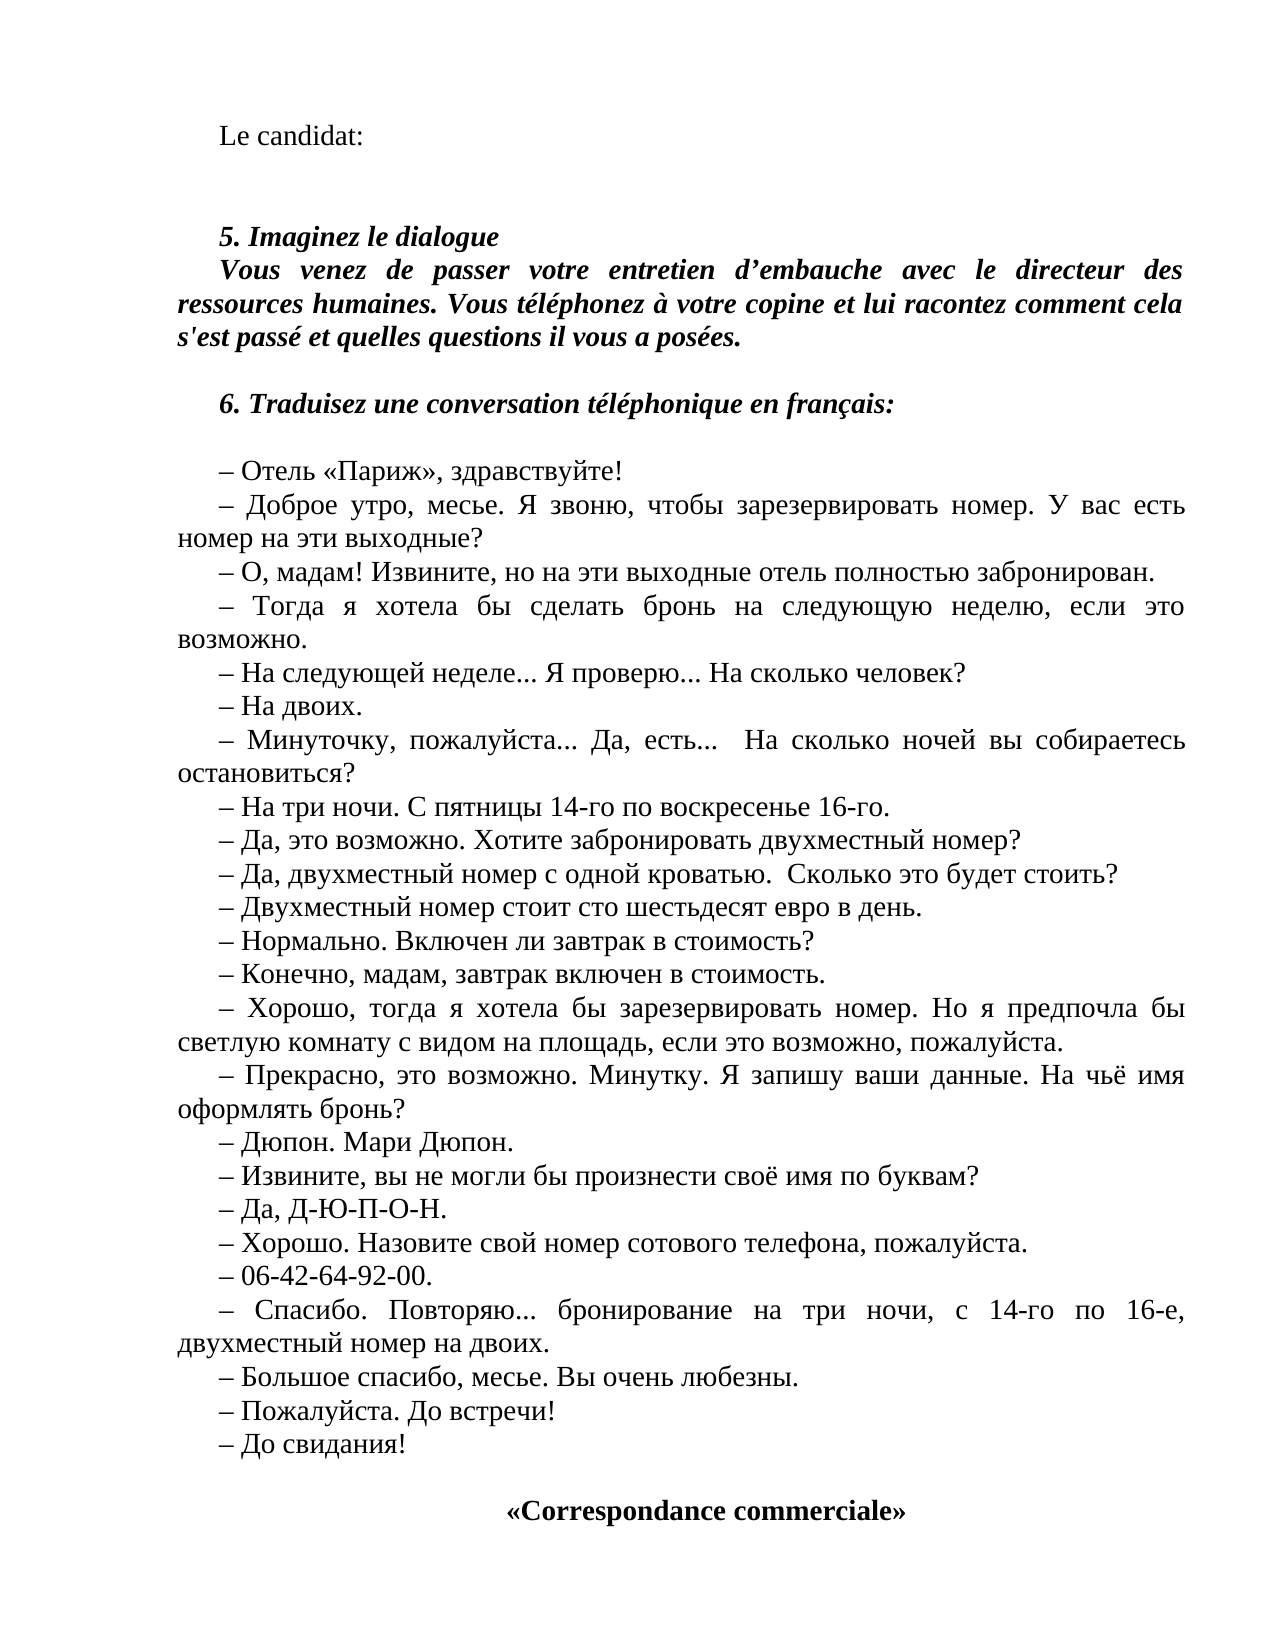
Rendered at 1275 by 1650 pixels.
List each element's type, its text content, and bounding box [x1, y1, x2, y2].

text – Минуточку, пожалуйста... Да, есть... На сколько ночей вы собираетесь остановиться? [177, 722, 1186, 789]
text – До свидания! [177, 1426, 1186, 1460]
text – Да, двухместный номер с одной кроватью. Сколько это будет стоить? [177, 856, 1186, 889]
text – Хорошо, тогда я хотела бы зарезервировать номер. Но я предпочла бы светлую комнату с видом на площадь, если это возможно, пожалуйста. [177, 990, 1186, 1057]
text Le candidat: [177, 118, 1186, 152]
text – Хорошо. Назовите свой номер сотового телефона, пожалуйста. [177, 1225, 1186, 1258]
text – Отель «Париж», здравствуйте! [177, 453, 1186, 487]
text – На три ночи. С пятницы 14-го по воскресенье 16-го. [177, 789, 1186, 822]
text – О, мадам! Извините, но на эти выходные отель полностью забронирован. [177, 554, 1186, 588]
text – 06-42-64-92-00. [177, 1258, 1186, 1292]
text – Да, это возможно. Хотите забронировать двухместный номер? [177, 822, 1186, 856]
text – Конечно, мадам, завтрак включен в стоимость. [177, 957, 1186, 990]
text – Пожалуйста. До встречи! [177, 1393, 1186, 1426]
text – На следующей неделе... Я проверю... На сколько человек? [177, 655, 1186, 688]
text – Большое спасибо, месье. Вы очень любезны. [177, 1359, 1186, 1393]
text 5. Imaginez le dialogue [177, 219, 1186, 252]
text 6. Traduisez une conversation téléphonique en français: [177, 386, 1186, 420]
text – Извините, вы не могли бы произнести своё имя по буквам? [177, 1158, 1186, 1191]
text – Двухместный номер стоит сто шестьдесят евро в день. [177, 889, 1186, 923]
text – Тогда я хотела бы сделать бронь на следующую неделю, если это возможно. [177, 588, 1186, 655]
text – На двоих. [177, 688, 1186, 722]
text – Прекрасно, это возможно. Минутку. Я запишу ваши данные. На чьё имя оформлять бронь? [177, 1057, 1186, 1124]
text Vous venez de passer votre entretien d’embauche avec le directeur des ressources humaines. Vous téléphonez à votre copine et lui racontez comment cela s'est passé et quelles questions il vous a posées. [177, 252, 1186, 353]
text – Спасибо. Повторяю... бронирование на три ночи, с 14-го по 16-е, двухместный номер на двоих. [177, 1292, 1186, 1359]
text – Да, Д-Ю-П-О-Н. [177, 1191, 1186, 1225]
text «Correspondance commerciale» [177, 1493, 1186, 1527]
text – Нормально. Включен ли завтрак в стоимость? [177, 923, 1186, 957]
text – Дюпон. Мари Дюпон. [177, 1124, 1186, 1158]
text – Доброе утро, месье. Я звоню, чтобы зарезервировать номер. У вас есть номер на эти выходные? [177, 487, 1186, 554]
